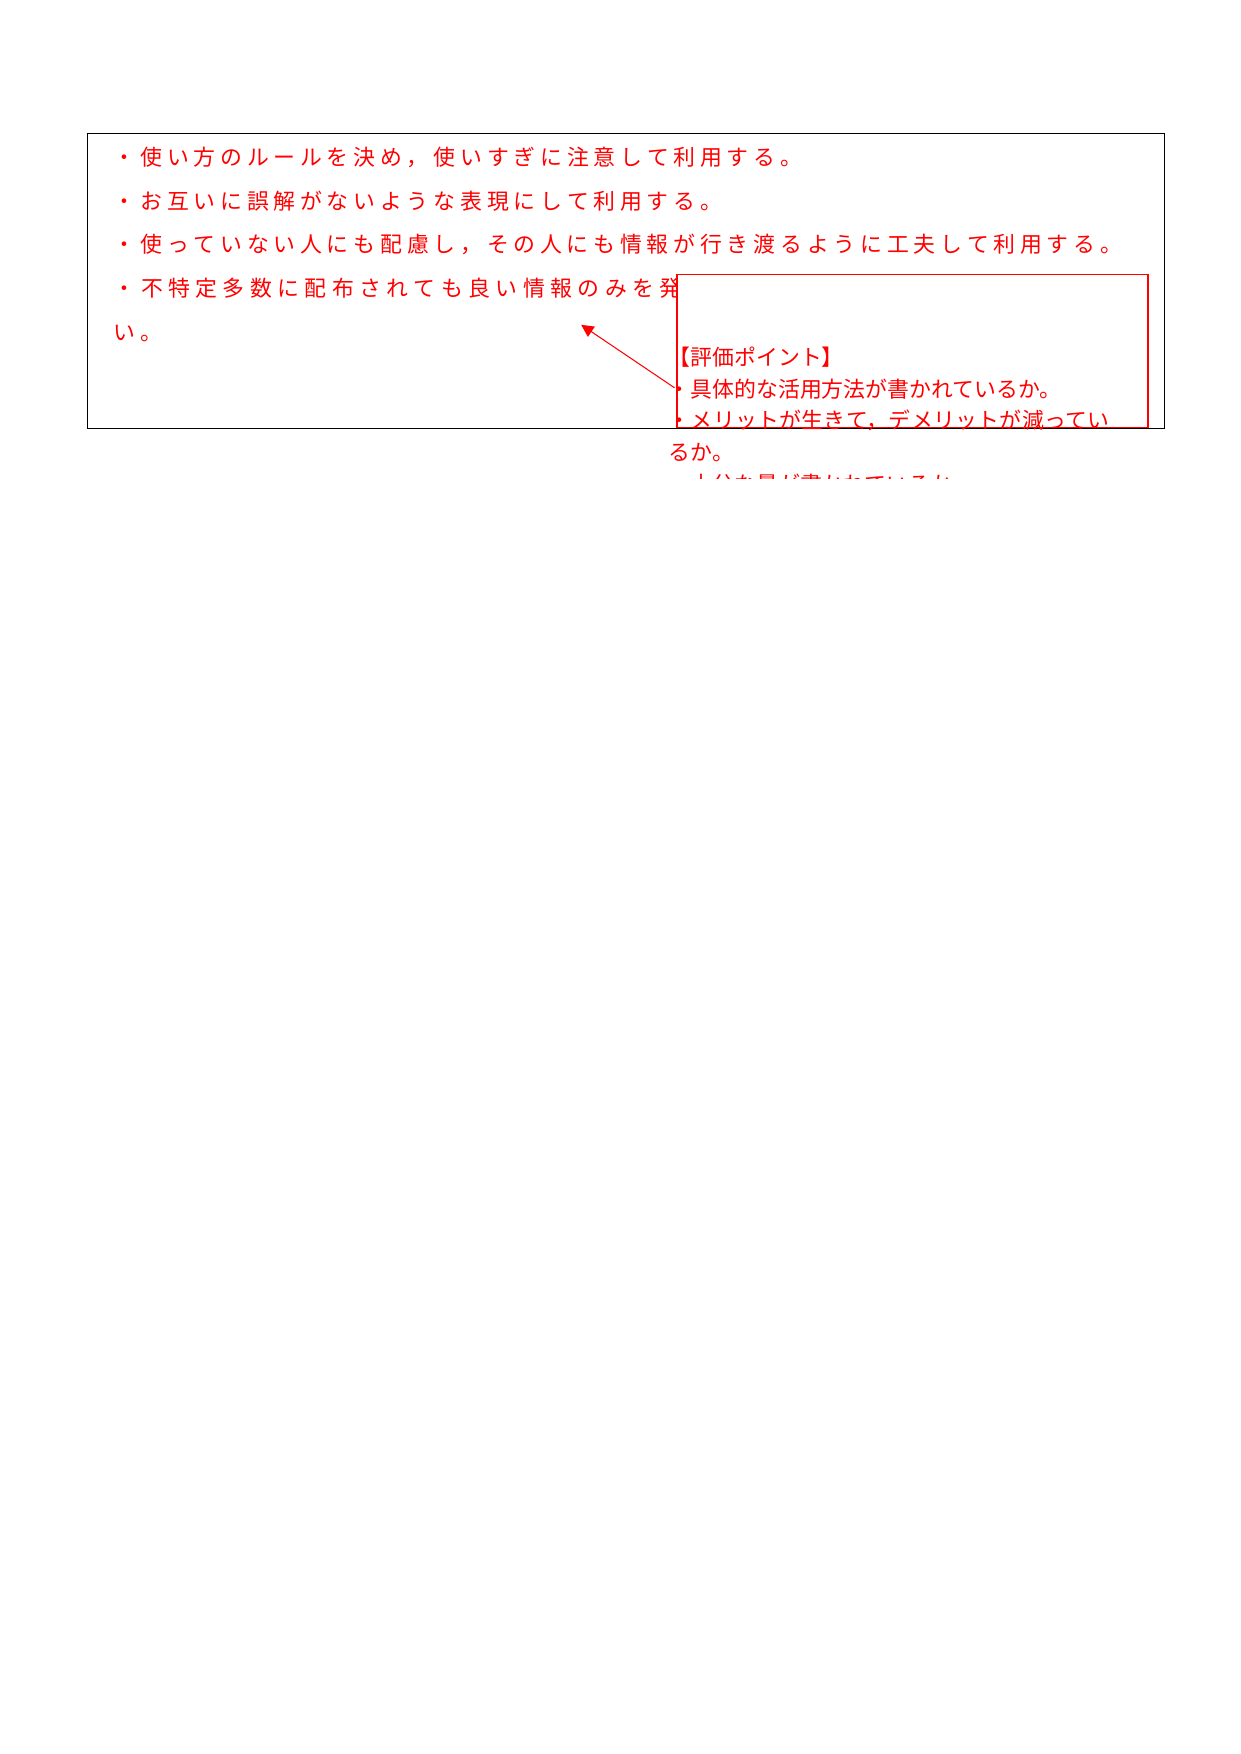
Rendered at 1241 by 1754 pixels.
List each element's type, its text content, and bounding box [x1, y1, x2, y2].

table_header ・使い方のルールを決め，使いすぎに注意して利用する。 ・お互いに誤解がないような表現にして利用する。 ・使っていない人にも配慮し，その人にも情報が行き渡るように工夫して利用する。 ・不特定多数に配布されても良い情報のみを発信し，相手を傷つける内容は発信しない。 [88, 134, 1164, 428]
